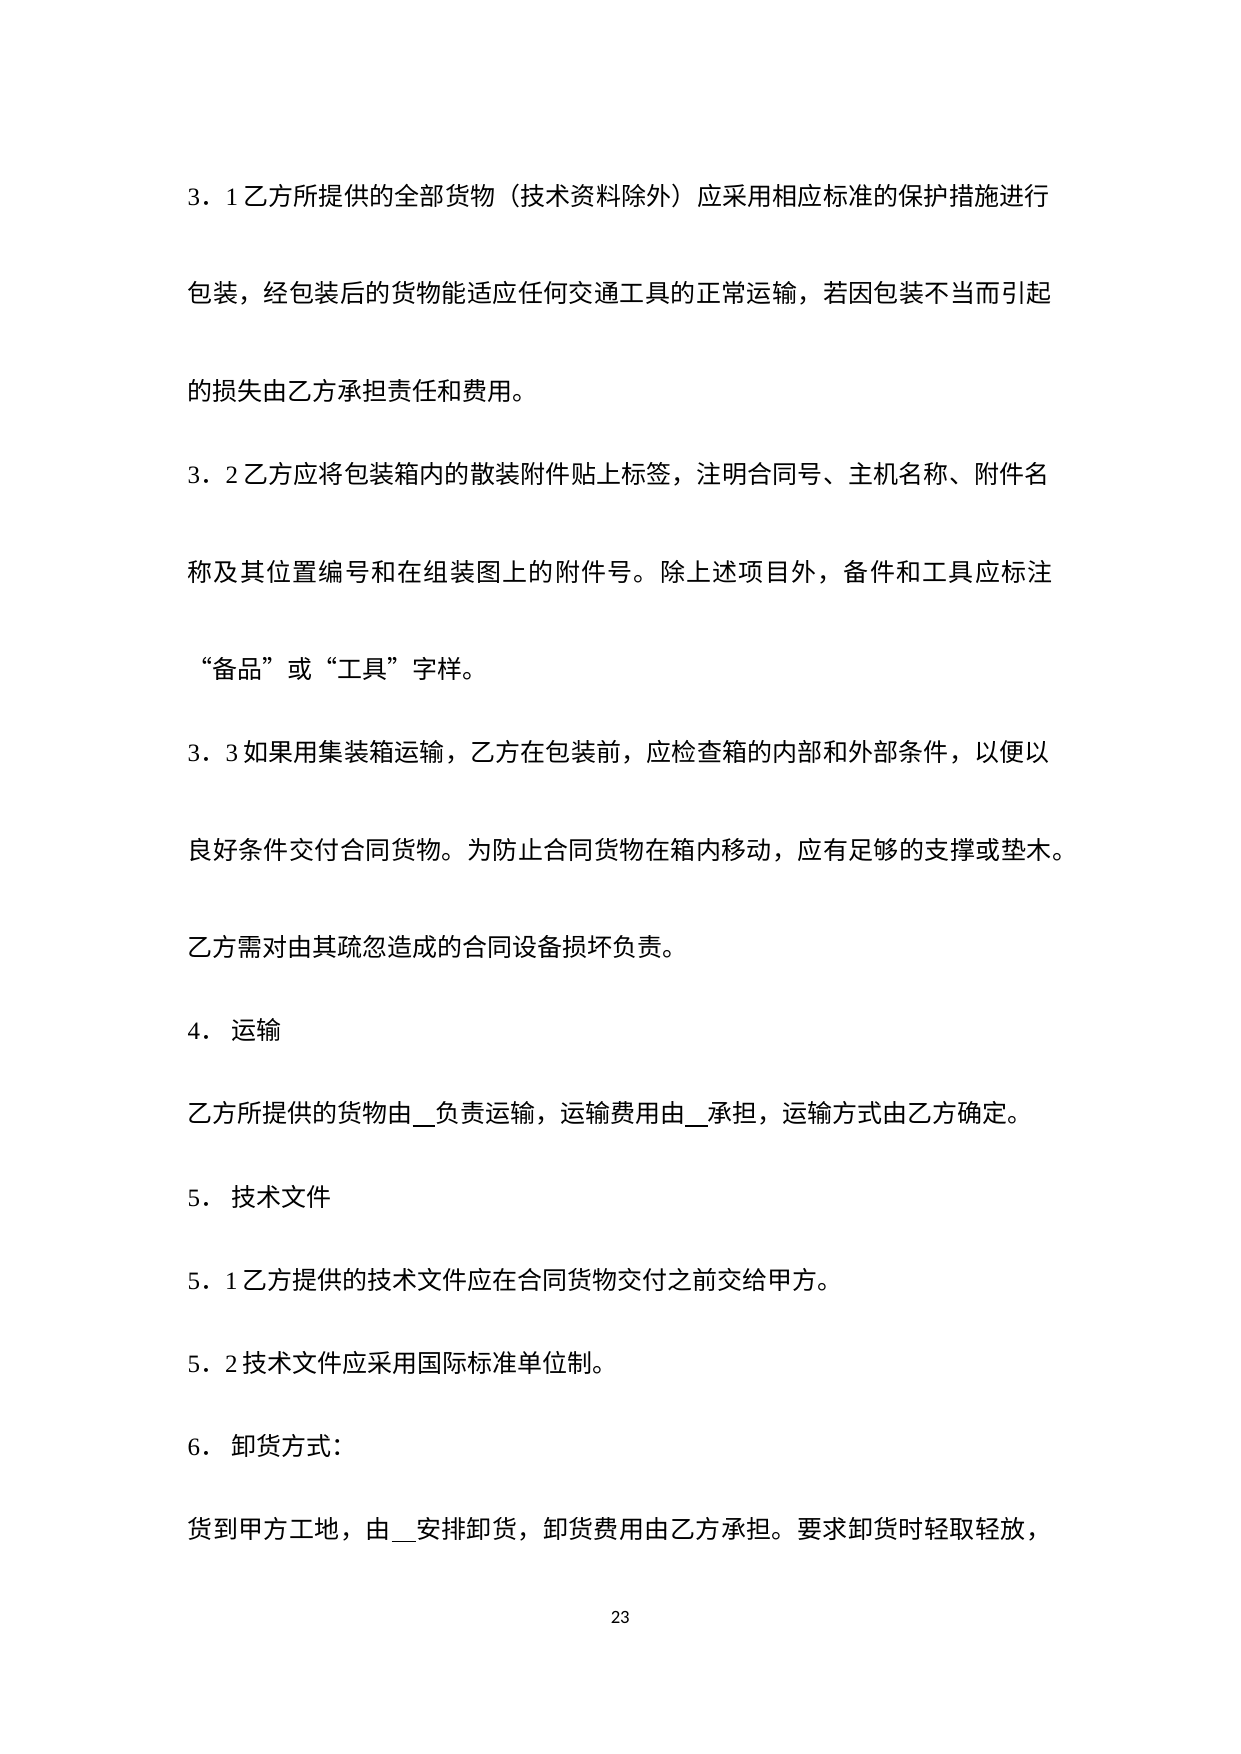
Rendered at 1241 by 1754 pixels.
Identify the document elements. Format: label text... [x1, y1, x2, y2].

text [187, 1495, 1053, 1560]
text 5．2技术文件应采用国际标准单位制。 [187, 1329, 1053, 1394]
text 5．1乙方提供的技术文件应在合同货物交付之前交给甲方。 [187, 1246, 1053, 1311]
text 3．1乙方所提供的全部货物（技术资料除外）应采用相应标准的保护措施进行包装，经包装后的货物能适应任何交通工具的正常运输，若因包装不当而引起的损失由乙方承担责任和费用。 [187, 162, 1053, 422]
list 运输 [187, 996, 1053, 1061]
list 技术文件 [187, 1163, 1053, 1228]
text 3．3如果用集装箱运输，乙方在包装前，应检查箱的内部和外部条件，以便以良好条件交付合同货物。为防止合同货物在箱内移动，应有足够的支撑或垫木。乙方需对由其疏忽造成的合同设备损坏负责。 [187, 718, 1053, 978]
text 3．2乙方应将包装箱内的散装附件贴上标签，注明合同号、主机名称、附件名称及其位置编号和在组装图上的附件号。除上述项目外，备件和工具应标注“备品”或“工具”字样。 [187, 440, 1053, 700]
list 卸货方式： [187, 1412, 1053, 1477]
text 乙方所提供的货物由 负责运输，运输费用由 承担，运输方式由乙方确定。 [187, 1079, 1053, 1144]
